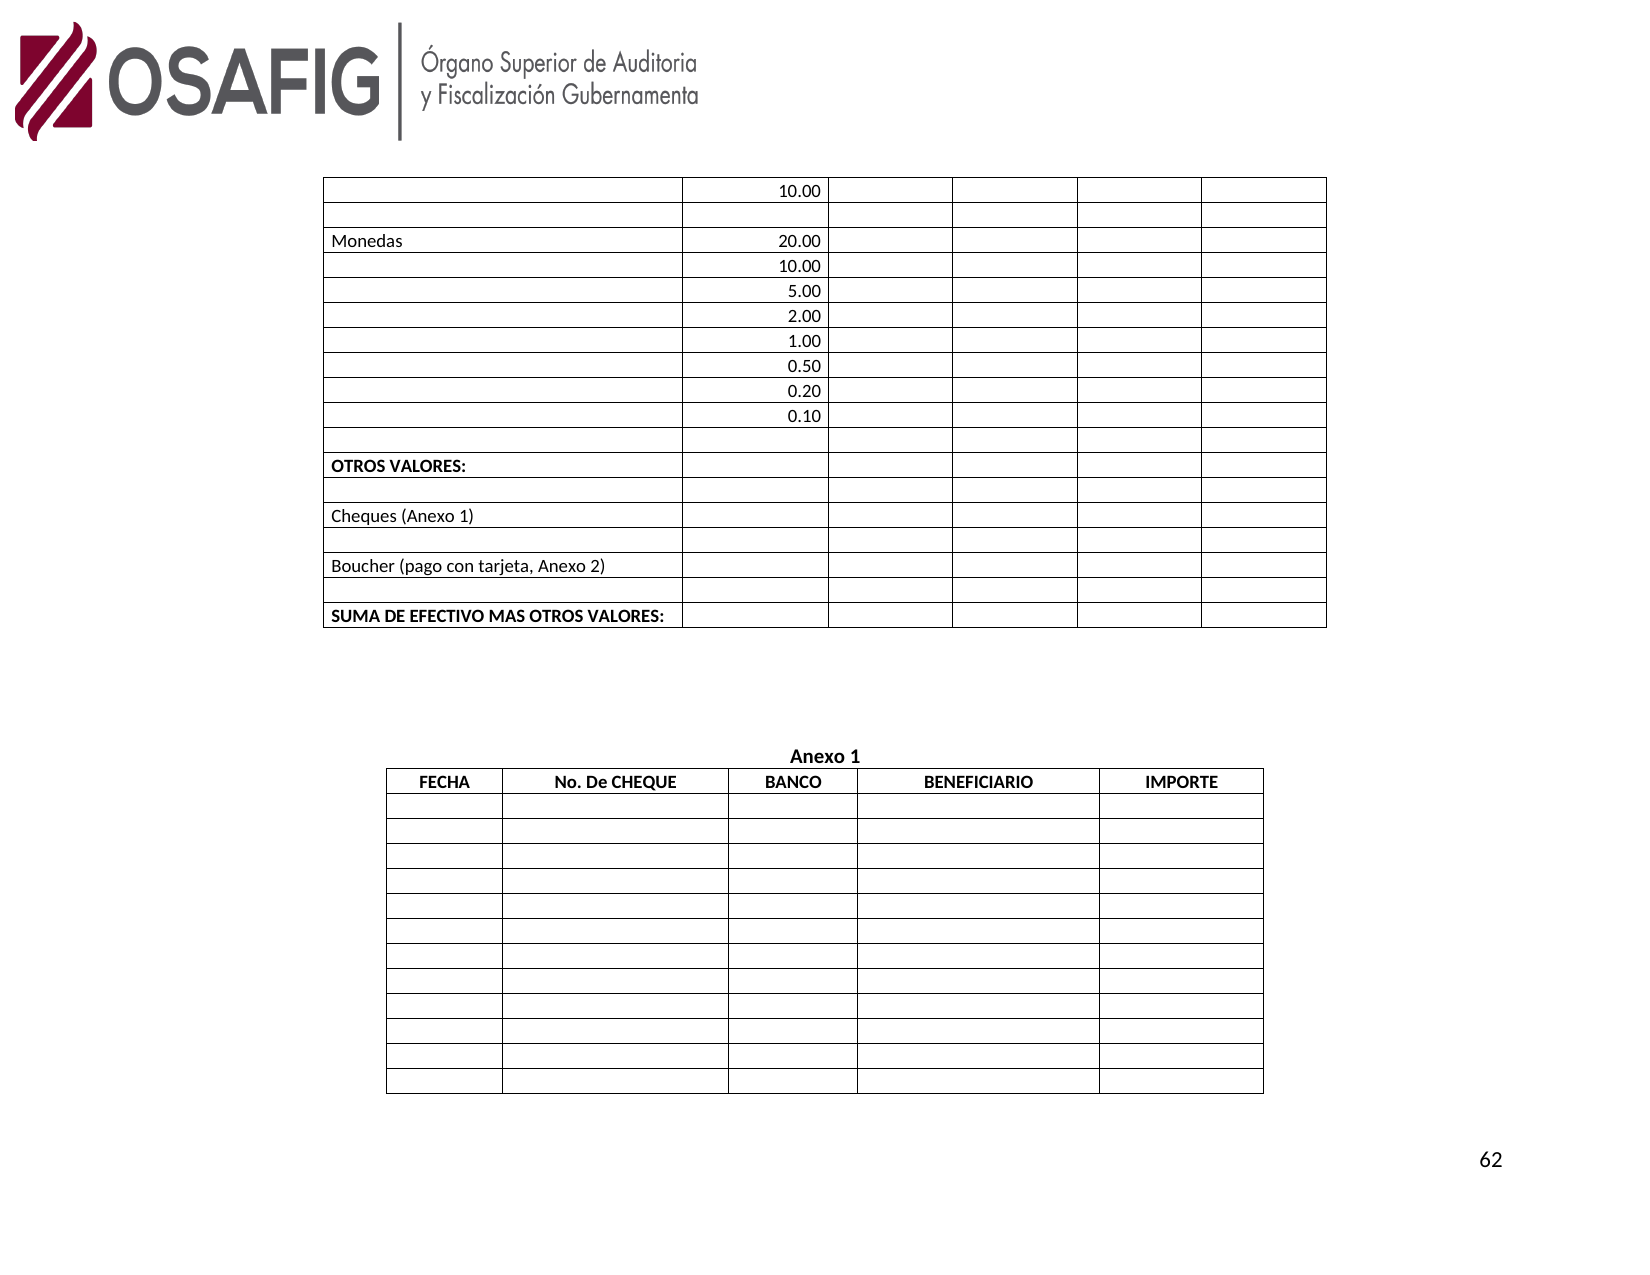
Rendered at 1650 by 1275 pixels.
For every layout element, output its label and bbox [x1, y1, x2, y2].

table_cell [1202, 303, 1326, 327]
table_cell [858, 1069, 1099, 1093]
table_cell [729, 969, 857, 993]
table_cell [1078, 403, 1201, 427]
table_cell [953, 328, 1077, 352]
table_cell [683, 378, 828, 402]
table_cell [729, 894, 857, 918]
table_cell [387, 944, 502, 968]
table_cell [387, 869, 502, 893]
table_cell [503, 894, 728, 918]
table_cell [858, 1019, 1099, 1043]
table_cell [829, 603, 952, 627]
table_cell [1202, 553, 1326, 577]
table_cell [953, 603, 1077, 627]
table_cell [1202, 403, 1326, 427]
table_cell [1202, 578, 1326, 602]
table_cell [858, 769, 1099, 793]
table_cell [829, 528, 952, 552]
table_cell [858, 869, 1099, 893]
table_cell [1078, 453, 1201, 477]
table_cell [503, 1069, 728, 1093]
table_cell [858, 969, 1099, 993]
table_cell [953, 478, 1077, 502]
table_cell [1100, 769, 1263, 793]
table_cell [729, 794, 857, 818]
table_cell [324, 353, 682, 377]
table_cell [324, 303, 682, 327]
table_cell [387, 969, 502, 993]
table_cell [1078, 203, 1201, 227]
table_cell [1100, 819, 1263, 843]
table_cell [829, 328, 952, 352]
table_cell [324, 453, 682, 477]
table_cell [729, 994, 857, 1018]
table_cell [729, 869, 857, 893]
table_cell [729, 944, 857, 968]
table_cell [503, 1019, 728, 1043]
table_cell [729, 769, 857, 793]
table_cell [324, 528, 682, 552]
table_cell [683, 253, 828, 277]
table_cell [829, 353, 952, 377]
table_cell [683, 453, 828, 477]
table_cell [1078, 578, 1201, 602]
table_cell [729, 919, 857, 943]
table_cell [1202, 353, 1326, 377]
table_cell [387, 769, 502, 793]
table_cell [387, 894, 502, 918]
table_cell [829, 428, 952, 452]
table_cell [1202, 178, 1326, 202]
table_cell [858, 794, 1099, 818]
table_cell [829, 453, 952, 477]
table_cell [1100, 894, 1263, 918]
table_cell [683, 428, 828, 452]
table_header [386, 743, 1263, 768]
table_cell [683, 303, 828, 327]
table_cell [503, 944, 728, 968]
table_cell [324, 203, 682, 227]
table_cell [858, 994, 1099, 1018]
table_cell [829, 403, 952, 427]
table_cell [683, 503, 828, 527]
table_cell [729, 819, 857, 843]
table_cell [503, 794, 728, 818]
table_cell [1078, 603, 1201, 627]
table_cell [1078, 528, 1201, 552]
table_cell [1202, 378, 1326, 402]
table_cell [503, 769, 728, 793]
picture [14, 21, 698, 141]
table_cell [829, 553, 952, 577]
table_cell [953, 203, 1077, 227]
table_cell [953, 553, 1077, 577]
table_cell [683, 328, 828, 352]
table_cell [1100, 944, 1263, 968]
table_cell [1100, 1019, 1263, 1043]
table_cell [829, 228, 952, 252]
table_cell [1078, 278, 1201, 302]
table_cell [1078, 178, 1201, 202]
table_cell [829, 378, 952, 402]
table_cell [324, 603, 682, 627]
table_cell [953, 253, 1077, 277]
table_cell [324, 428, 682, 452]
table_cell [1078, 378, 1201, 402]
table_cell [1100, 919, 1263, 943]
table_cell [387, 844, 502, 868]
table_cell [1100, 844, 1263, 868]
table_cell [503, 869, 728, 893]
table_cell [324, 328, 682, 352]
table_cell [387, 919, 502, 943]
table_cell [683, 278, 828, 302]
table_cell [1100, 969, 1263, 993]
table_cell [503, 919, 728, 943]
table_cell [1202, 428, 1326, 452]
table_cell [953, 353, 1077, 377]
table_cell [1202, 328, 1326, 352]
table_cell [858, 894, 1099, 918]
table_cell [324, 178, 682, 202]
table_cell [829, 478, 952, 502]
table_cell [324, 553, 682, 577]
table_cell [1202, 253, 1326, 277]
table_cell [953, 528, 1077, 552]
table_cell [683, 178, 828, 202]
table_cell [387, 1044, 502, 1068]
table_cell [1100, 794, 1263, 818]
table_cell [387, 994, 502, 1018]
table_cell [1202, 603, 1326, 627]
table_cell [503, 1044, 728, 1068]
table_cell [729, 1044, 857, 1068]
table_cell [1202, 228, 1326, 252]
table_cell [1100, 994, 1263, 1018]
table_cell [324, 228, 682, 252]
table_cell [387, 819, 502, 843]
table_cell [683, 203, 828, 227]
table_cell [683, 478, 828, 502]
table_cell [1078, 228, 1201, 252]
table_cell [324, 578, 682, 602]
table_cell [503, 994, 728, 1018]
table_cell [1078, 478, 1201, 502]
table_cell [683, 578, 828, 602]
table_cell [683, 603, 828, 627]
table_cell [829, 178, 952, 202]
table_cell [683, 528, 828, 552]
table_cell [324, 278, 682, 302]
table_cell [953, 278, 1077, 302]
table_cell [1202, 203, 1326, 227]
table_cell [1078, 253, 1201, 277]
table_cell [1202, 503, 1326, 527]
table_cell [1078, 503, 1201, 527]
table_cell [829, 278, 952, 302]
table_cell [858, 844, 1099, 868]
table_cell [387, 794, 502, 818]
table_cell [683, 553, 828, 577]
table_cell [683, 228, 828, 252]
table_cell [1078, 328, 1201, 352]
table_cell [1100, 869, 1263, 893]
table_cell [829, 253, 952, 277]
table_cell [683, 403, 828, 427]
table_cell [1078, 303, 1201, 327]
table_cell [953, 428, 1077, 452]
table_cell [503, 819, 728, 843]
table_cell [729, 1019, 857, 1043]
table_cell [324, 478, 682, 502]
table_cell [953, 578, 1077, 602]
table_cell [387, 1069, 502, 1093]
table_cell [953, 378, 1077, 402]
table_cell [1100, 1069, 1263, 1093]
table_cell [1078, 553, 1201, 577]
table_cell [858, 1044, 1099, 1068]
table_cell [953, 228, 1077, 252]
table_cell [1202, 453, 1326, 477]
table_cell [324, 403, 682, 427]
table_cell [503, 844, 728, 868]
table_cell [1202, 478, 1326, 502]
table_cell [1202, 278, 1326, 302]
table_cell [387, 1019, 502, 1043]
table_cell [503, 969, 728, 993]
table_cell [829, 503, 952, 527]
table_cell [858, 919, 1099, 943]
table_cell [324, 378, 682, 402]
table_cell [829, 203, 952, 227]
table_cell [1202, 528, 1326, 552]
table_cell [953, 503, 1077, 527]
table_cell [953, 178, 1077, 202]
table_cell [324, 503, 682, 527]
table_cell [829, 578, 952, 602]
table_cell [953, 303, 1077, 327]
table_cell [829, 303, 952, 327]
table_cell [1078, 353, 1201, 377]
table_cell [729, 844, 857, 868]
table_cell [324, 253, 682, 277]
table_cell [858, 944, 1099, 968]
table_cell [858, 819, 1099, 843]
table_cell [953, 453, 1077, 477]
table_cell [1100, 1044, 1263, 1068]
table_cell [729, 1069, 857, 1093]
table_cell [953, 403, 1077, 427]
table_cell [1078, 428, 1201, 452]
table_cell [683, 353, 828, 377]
